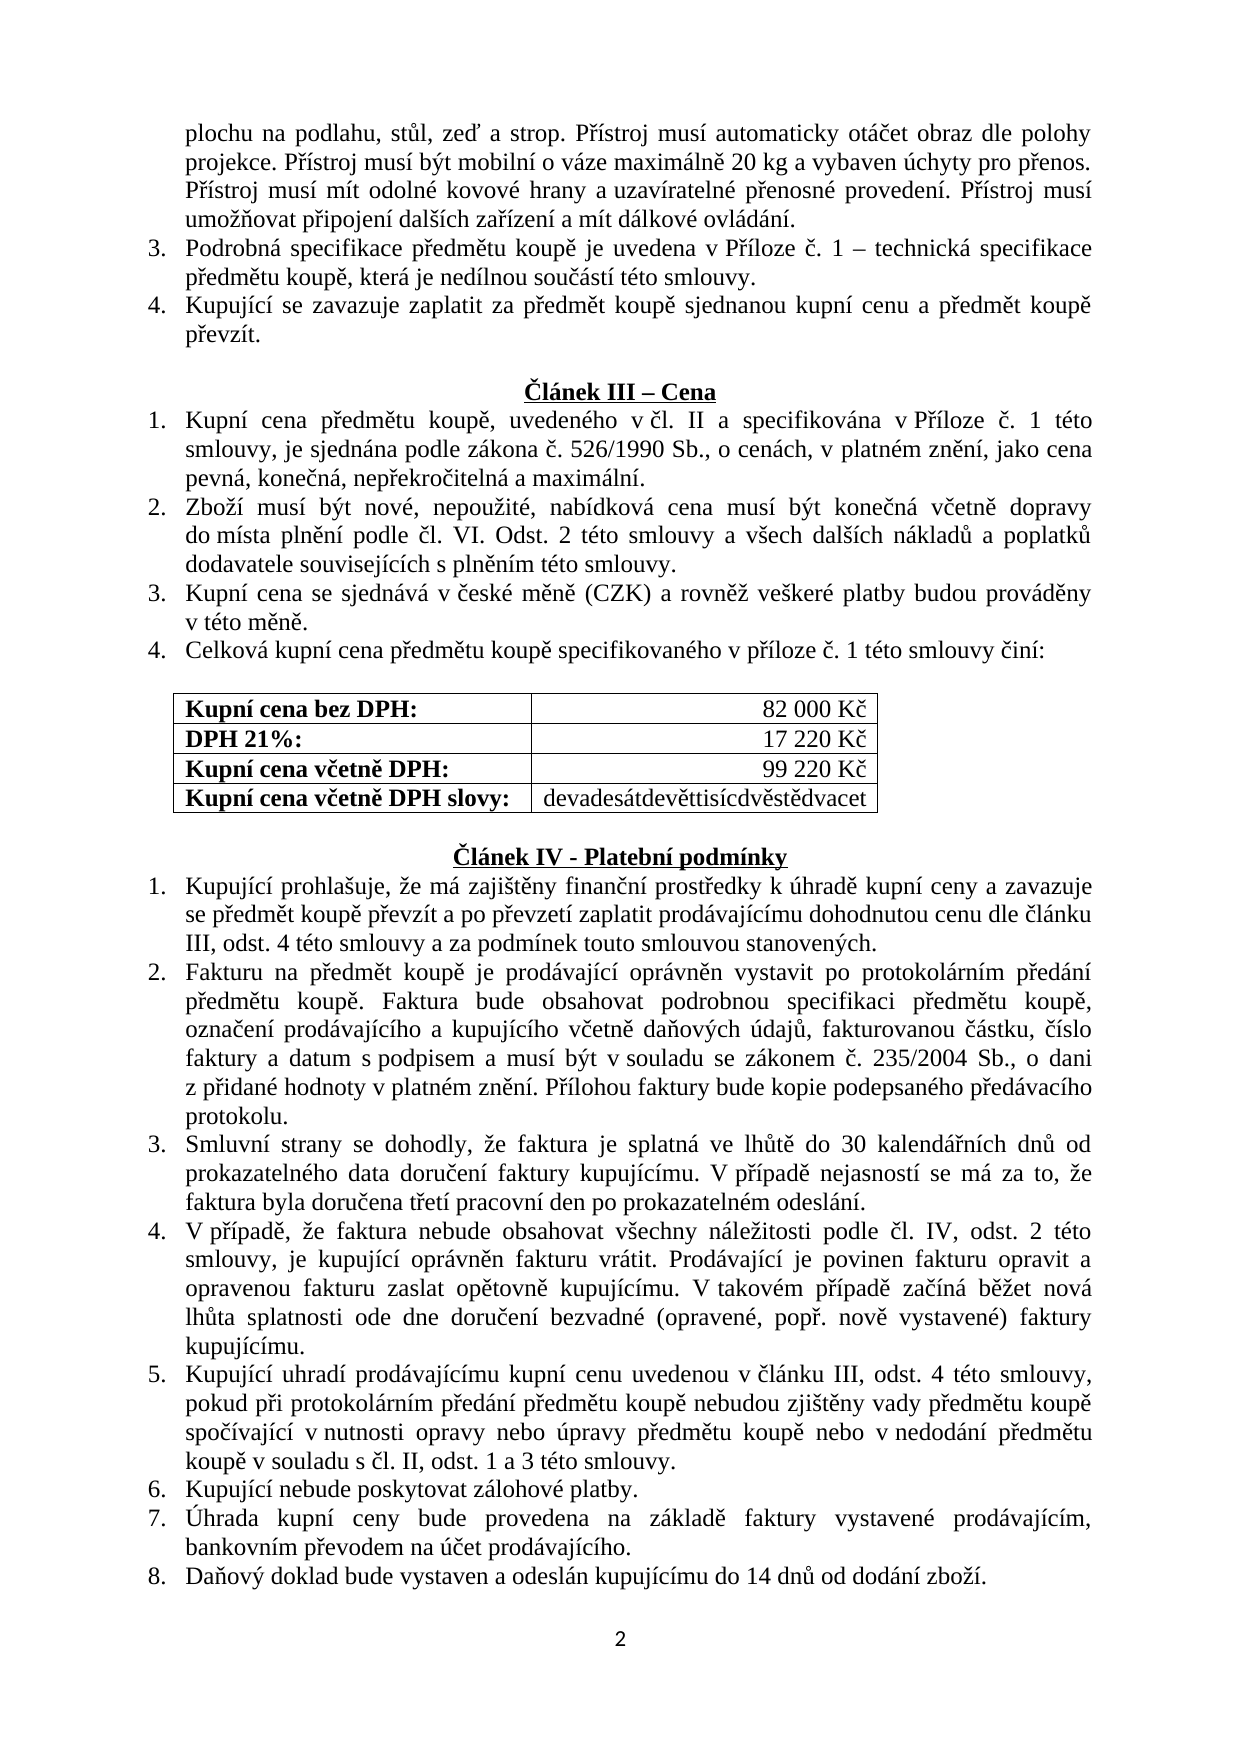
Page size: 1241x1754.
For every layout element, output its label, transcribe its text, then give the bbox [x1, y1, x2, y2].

list Kupující prohlašuje, že má zajištěny finanční prostředky k úhradě kupní ceny a zavazuje se předmět koupě převzít a po převzetí zaplatit prodávajícímu dohodnutou cenu dle článku III, odst. 4 této smlouvy a za podmínek touto smlouvou stanovených. [148, 871, 1092, 957]
table_cell Kupní cena včetně DPH slovy: [174, 784, 531, 812]
list Zboží musí být nové, nepoužité, nabídková cena musí být konečná včetně dopravy do místa plnění podle čl. VI. Odst. 2 této smlouvy a všech dalších nákladů a poplatků dodavatele souvisejících s plněním této smlouvy. [148, 492, 1092, 578]
text Článek IV - Platební podmínky [148, 842, 1092, 871]
table_cell 17 220 Kč [532, 724, 877, 753]
list Smluvní strany se dohodly, že faktura je splatná ve lhůtě do 30 kalendářních dnů od prokazatelného data doručení faktury kupujícímu. V případě nejasností se má za to, že faktura byla doručena třetí pracovní den po prokazatelném odeslání. [148, 1129, 1092, 1216]
table_cell 99 220 Kč [532, 754, 877, 782]
list Kupní cena se sjednává v české měně (CZK) a rovněž veškeré platby budou prováděny v této měně. [148, 578, 1092, 636]
list Daňový doklad bude vystaven a odeslán kupujícímu do 14 dnů od dodání zboží. [148, 1561, 1092, 1589]
table_header Kupní cena bez DPH: [174, 694, 531, 723]
text Článek III – Cena [148, 377, 1092, 406]
table_cell devadesátdevěttisícdvěstědvacet [532, 784, 877, 812]
list V případě, že faktura nebude obsahovat všechny náležitosti podle čl. IV, odst. 2 této smlouvy, je kupující oprávněn fakturu vrátit. Prodávající je povinen fakturu opravit a opravenou fakturu zaslat opětovně kupujícímu. V takovém případě začíná běžet nová lhůta splatnosti ode dne doručení bezvadné (opravené, popř. nově vystavené) faktury kupujícímu. [148, 1216, 1092, 1359]
list Celková kupní cena předmětu koupě specifikovaného v příloze č. 1 této smlouvy činí: [148, 636, 1092, 664]
table_cell DPH 21%: [174, 724, 531, 753]
list Kupující nebude poskytovat zálohové platby. [148, 1474, 1092, 1503]
table_cell Kupní cena včetně DPH: [174, 754, 531, 782]
list Kupující se zavazuje zaplatit za předmět koupě sjednanou kupní cenu a předmět koupě převzít. [148, 291, 1092, 348]
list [148, 118, 1092, 233]
table_header 82 000 Kč [532, 694, 877, 723]
list Kupní cena předmětu koupě, uvedeného v čl. II a specifikována v Příloze č. 1 této smlouvy, je sjednána podle zákona č. 526/1990 Sb., o cenách, v platném znění, jako cena pevná, konečná, nepřekročitelná a maximální. [148, 406, 1092, 492]
list Fakturu na předmět koupě je prodávající oprávněn vystavit po protokolárním předání předmětu koupě. Faktura bude obsahovat podrobnou specifikaci předmětu koupě, označení prodávajícího a kupujícího včetně daňových údajů, fakturovanou částku, číslo faktury a datum s podpisem a musí být v souladu se zákonem č. 235/2004 Sb., o dani z přidané hodnoty v platném znění. Přílohou faktury bude kopie podepsaného předávacího protokolu. [148, 957, 1092, 1129]
list Podrobná specifikace předmětu koupě je uvedena v Příloze č. 1 – technická specifikace předmětu koupě, která je nedílnou součástí této smlouvy. [148, 233, 1092, 291]
list Úhrada kupní ceny bude provedena na základě faktury vystavené prodávajícím, bankovním převodem na účet prodávajícího. [148, 1503, 1092, 1561]
list Kupující uhradí prodávajícímu kupní cenu uvedenou v článku III, odst. 4 této smlouvy, pokud při protokolárním předání předmětu koupě nebudou zjištěny vady předmětu koupě spočívající v nutnosti opravy nebo úpravy předmětu koupě nebo v nedodání předmětu koupě v souladu s čl. II, odst. 1 a 3 této smlouvy. [148, 1359, 1092, 1474]
